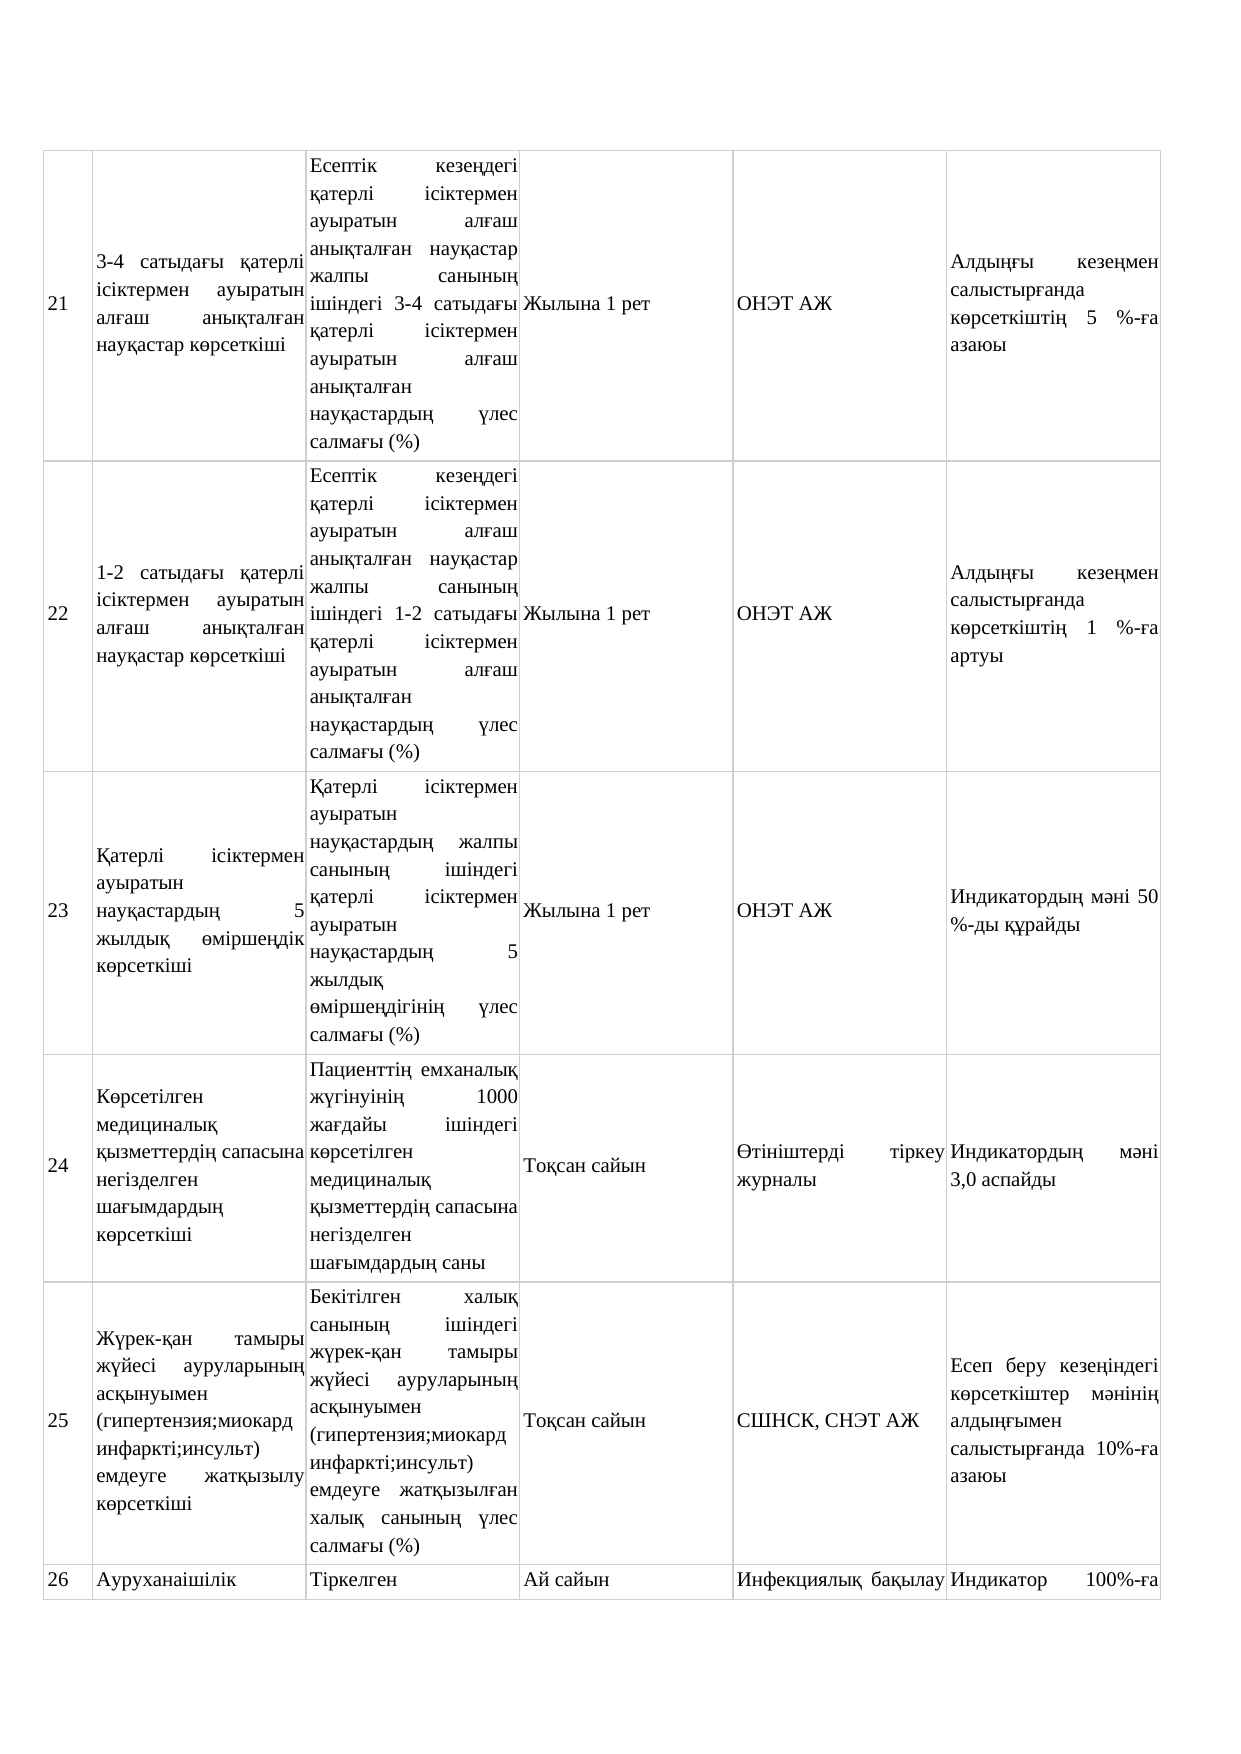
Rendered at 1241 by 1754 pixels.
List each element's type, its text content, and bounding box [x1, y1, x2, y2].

table_cell Пациенттің емханалық жүгінуінің 1000 жағдайы ішіндегі көрсетілген медициналық қызметтердің сапасына негізделген шағымдардың саны [307, 1055, 519, 1281]
table_cell 22 [44, 462, 92, 771]
table_cell Алдыңғы кезеңмен салыстырғанда көрсеткіштің 1 %-ға артуы [947, 462, 1160, 771]
table_cell 3-4 сатыдағы қатерлі ісіктермен ауыратын алғаш анықталған науқастар көрсеткіші [93, 151, 305, 460]
table_cell СШНСК, СНЭТ АЖ [734, 1283, 946, 1564]
table_cell Индикатордың мәні 3,0 аспайды [947, 1055, 1160, 1281]
table_cell Жылына 1 рет [520, 462, 732, 771]
table_cell 26 [44, 1565, 92, 1598]
table_cell 21 [44, 151, 92, 460]
table_cell Ай сайын [520, 1565, 732, 1598]
table_cell ОНЭТ АЖ [734, 772, 946, 1054]
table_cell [93, 1565, 305, 1598]
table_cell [734, 1565, 946, 1598]
table_cell ОНЭТ АЖ [734, 462, 946, 771]
table_cell 1-2 сатыдағы қатерлі ісіктермен ауыратын алғаш анықталған науқастар көрсеткіші [93, 462, 305, 771]
table_cell Қатерлі ісіктермен ауыратын науқастардың жалпы санының ішіндегі қатерлі ісіктермен ауыратын науқастардың 5 жылдық өміршеңдігінің үлес салмағы (%) [307, 772, 519, 1054]
table_cell Индикатордың мәні 50 %-ды құрайды [947, 772, 1160, 1054]
table_cell Алдыңғы кезеңмен салыстырғанда көрсеткіштің 5 %-ға азаюы [947, 151, 1160, 460]
table_cell 25 [44, 1283, 92, 1564]
table_cell Тоқсан сайын [520, 1283, 732, 1564]
table_cell Көрсетілген медициналық қызметтердің сапасына негізделген шағымдардың көрсеткіші [93, 1055, 305, 1281]
table_cell Есептік кезеңдегі қатерлі ісіктермен ауыратын алғаш анықталған науқастар жалпы санының ішіндегі 3-4 сатыдағы қатерлі ісіктермен ауыратын алғаш анықталған науқастардың үлес салмағы (%) [307, 151, 519, 460]
table_cell Есеп беру кезеңіндегі көрсеткіштер мәнінің алдыңғымен салыстырғанда 10%-ға азаюы [947, 1283, 1160, 1564]
table_cell ОНЭТ АЖ [734, 151, 946, 460]
table_cell 23 [44, 772, 92, 1054]
table_cell Жүрек-қан тамыры жүйесі ауруларының асқынуымен (гипертензия;миокард инфаркті;инсульт) емдеуге жатқызылу көрсеткіші [93, 1283, 305, 1564]
table_cell Есептік кезеңдегі қатерлі ісіктермен ауыратын алғаш анықталған науқастар жалпы санының ішіндегі 1-2 сатыдағы қатерлі ісіктермен ауыратын алғаш анықталған науқастардың үлес салмағы (%) [307, 462, 519, 771]
table_cell Тоқсан сайын [520, 1055, 732, 1281]
table_cell Қатерлі ісіктермен ауыратын науқастардың 5 жылдық өміршеңдік көрсеткіші [93, 772, 305, 1054]
table_cell 24 [44, 1055, 92, 1281]
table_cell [307, 1565, 519, 1598]
table_cell Жылына 1 рет [520, 772, 732, 1054]
table_cell Бекітілген халық санының ішіндегі жүрек-қан тамыры жүйесі ауруларының асқынуымен (гипертензия;миокард инфаркті;инсульт) емдеуге жатқызылған халық санының үлес салмағы (%) [307, 1283, 519, 1564]
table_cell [947, 1565, 1160, 1598]
table_cell Өтініштерді тіркеу журналы [734, 1055, 946, 1281]
table_cell Жылына 1 рет [520, 151, 732, 460]
